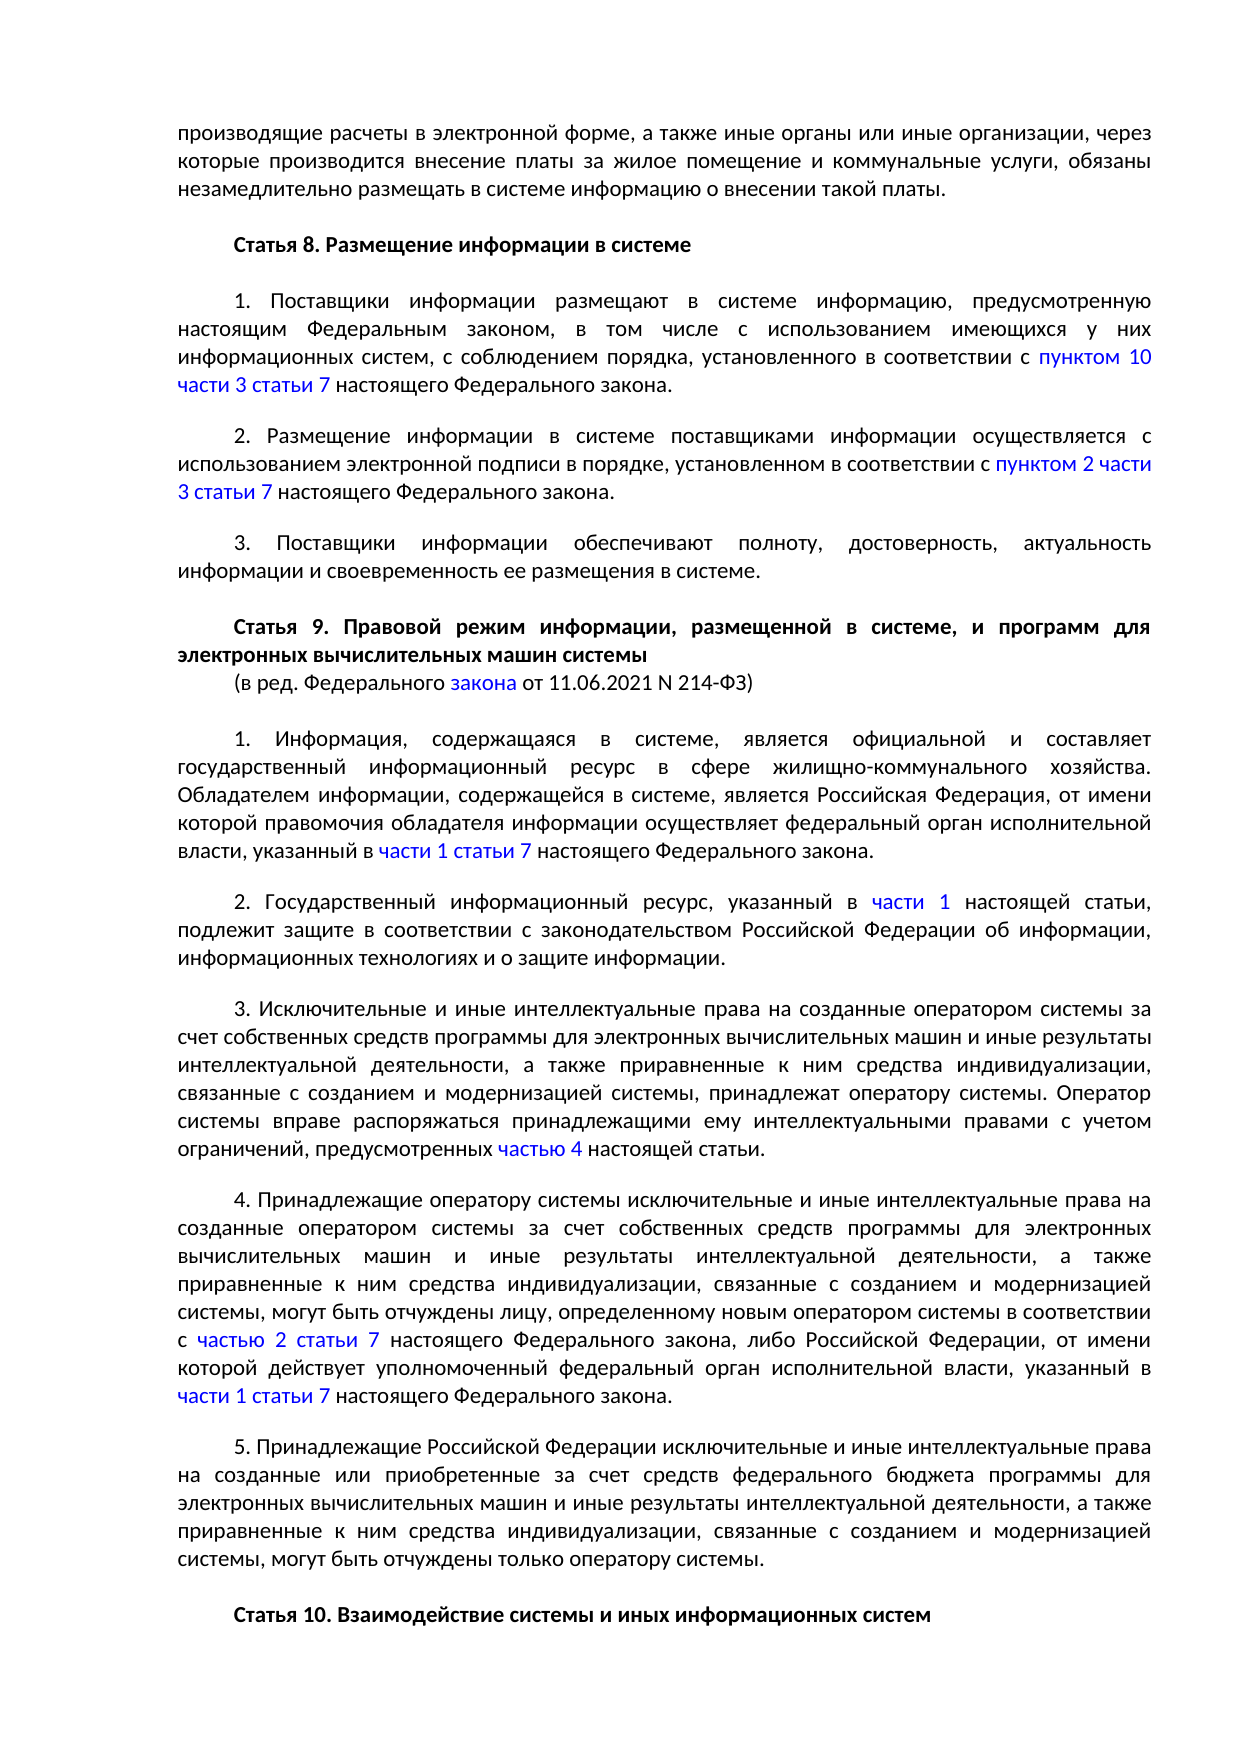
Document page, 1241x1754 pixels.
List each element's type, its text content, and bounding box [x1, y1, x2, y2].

text (в ред. Федерального закона от 11.06.2021 N 214-ФЗ) [177, 668, 1152, 696]
title Статья 8. Размещение информации в системе [177, 230, 1152, 258]
text 1. Информация, содержащаяся в системе, является официальной и составляет государственный информационный ресурс в сфере жилищно-коммунального хозяйства. Обладателем информации, содержащейся в системе, является Российская Федерация, от имени которой правомочия обладателя информации осуществляет федеральный орган исполнительной власти, указанный в части 1 статьи 7 настоящего Федерального закона. [177, 724, 1152, 864]
text 2. Размещение информации в системе поставщиками информации осуществляется с использованием электронной подписи в порядке, установленном в соответствии с пунктом 2 части 3 статьи 7 настоящего Федерального закона. [177, 421, 1152, 505]
title Статья 9. Правовой режим информации, размещенной в системе, и программ для электронных вычислительных машин системы [177, 612, 1152, 668]
text 3. Поставщики информации обеспечивают полноту, достоверность, актуальность информации и своевременность ее размещения в системе. [177, 528, 1152, 584]
text 2. Государственный информационный ресурс, указанный в части 1 настоящей статьи, подлежит защите в соответствии с законодательством Российской Федерации об информации, информационных технологиях и о защите информации. [177, 887, 1152, 971]
text 1. Поставщики информации размещают в системе информацию, предусмотренную настоящим Федеральным законом, в том числе с использованием имеющихся у них информационных систем, с соблюдением порядка, установленного в соответствии с пунктом 10 части 3 статьи 7 настоящего Федерального закона. [177, 286, 1152, 398]
text 4. Принадлежащие оператору системы исключительные и иные интеллектуальные права на созданные оператором системы за счет собственных средств программы для электронных вычислительных машин и иные результаты интеллектуальной деятельности, а также приравненные к ним средства индивидуализации, связанные с созданием и модернизацией системы, могут быть отчуждены лицу, определенному новым оператором системы в соответствии с частью 2 статьи 7 настоящего Федерального закона, либо Российской Федерации, от имени которой действует уполномоченный федеральный орган исполнительной власти, указанный в части 1 статьи 7 настоящего Федерального закона. [177, 1185, 1152, 1409]
text 5. Принадлежащие Российской Федерации исключительные и иные интеллектуальные права на созданные или приобретенные за счет средств федерального бюджета программы для электронных вычислительных машин и иные результаты интеллектуальной деятельности, а также приравненные к ним средства индивидуализации, связанные с созданием и модернизацией системы, могут быть отчуждены только оператору системы. [177, 1432, 1152, 1573]
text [177, 118, 1152, 202]
text 3. Исключительные и иные интеллектуальные права на созданные оператором системы за счет собственных средств программы для электронных вычислительных машин и иные результаты интеллектуальной деятельности, а также приравненные к ним средства индивидуализации, связанные с созданием и модернизацией системы, принадлежат оператору системы. Оператор системы вправе распоряжаться принадлежащими ему интеллектуальными правами с учетом ограничений, предусмотренных частью 4 настоящей статьи. [177, 994, 1152, 1162]
title Статья 10. Взаимодействие системы и иных информационных систем [177, 1601, 1152, 1629]
